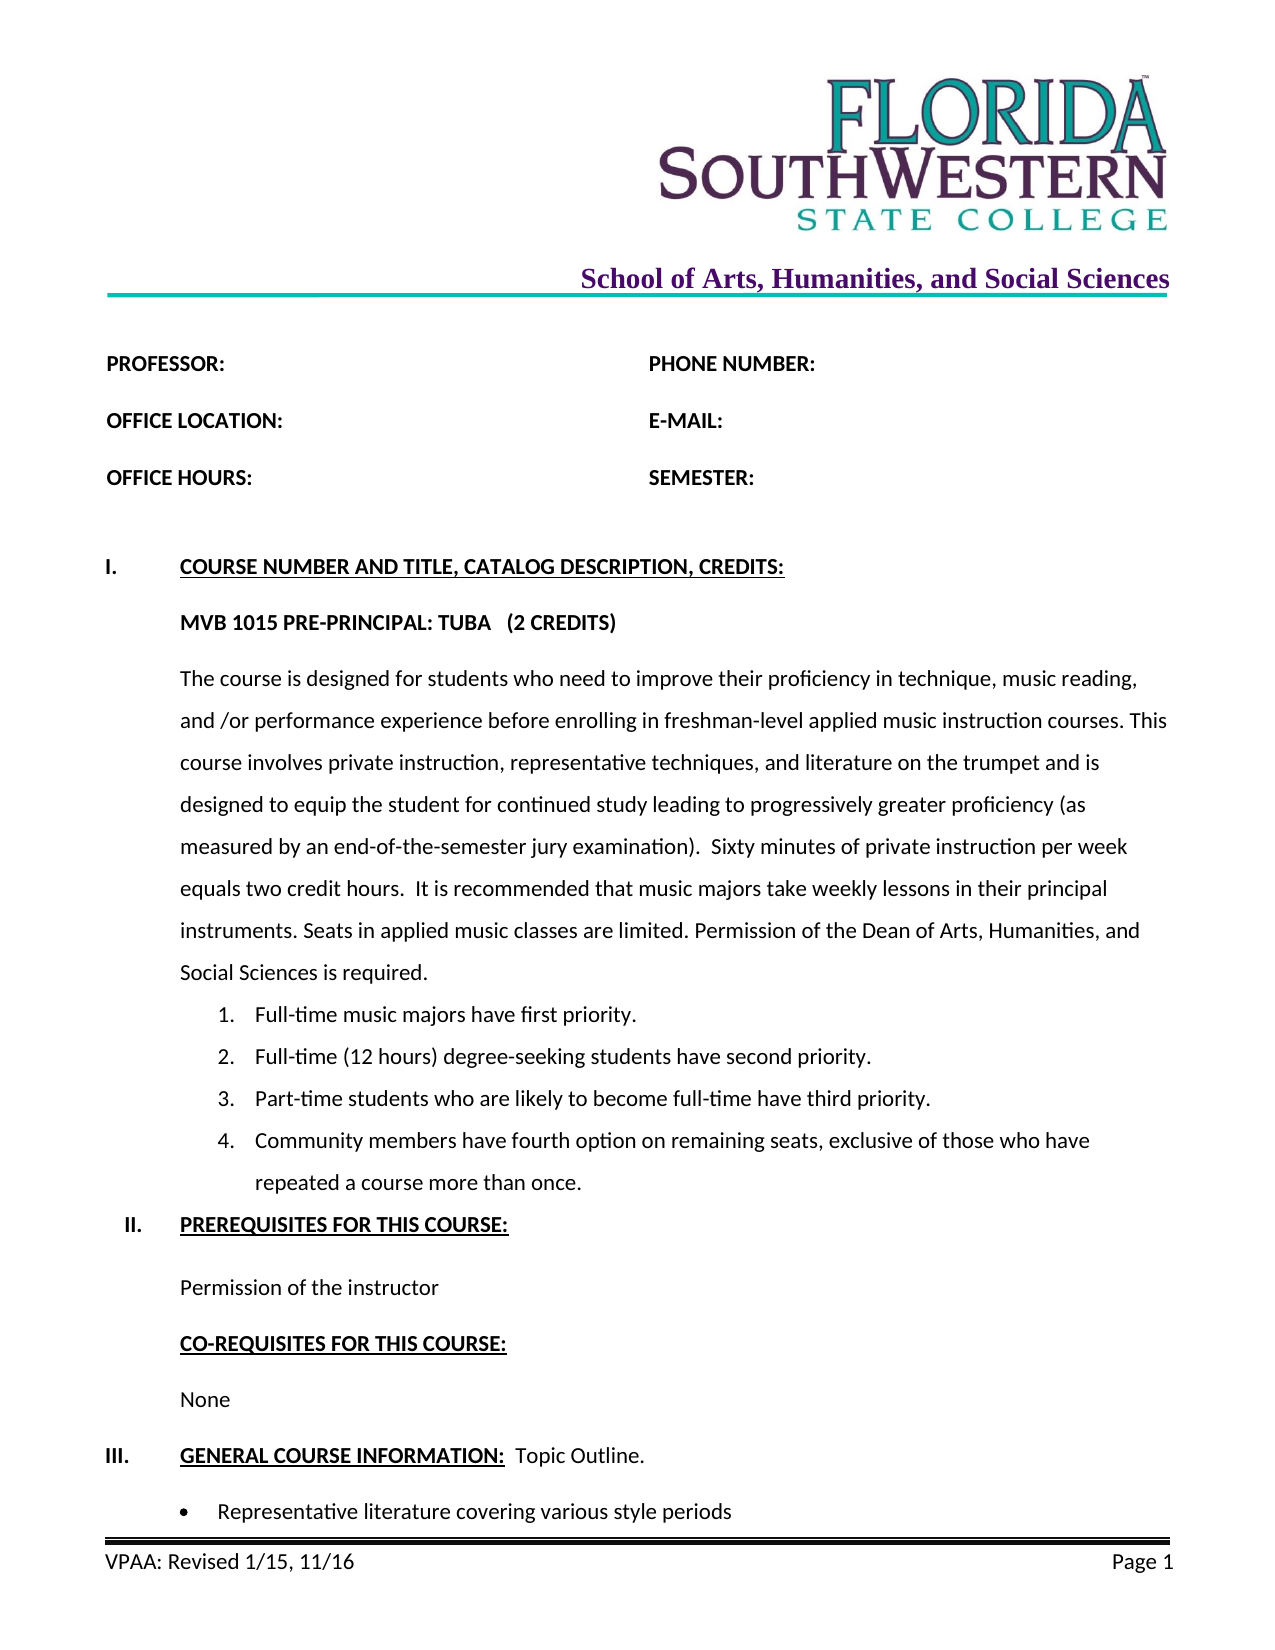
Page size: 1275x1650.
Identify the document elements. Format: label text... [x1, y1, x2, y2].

table_cell SEMESTER: [638, 439, 1180, 496]
table_cell OFFICE LOCATION: [95, 381, 637, 438]
table_cell OFFICE HOURS: [95, 439, 637, 496]
picture [657, 75, 1170, 233]
list PREREQUISITES FOR THIS COURSE: [142, 1210, 1170, 1238]
table_header PHONE NUMBER: [638, 324, 1180, 381]
text MVB 1015 PRE-PRINCIPAL: TUBA (2 CREDITS) [180, 608, 1170, 637]
list COURSE NUMBER AND TITLE, CATALOG DESCRIPTION, CREDITS: [105, 552, 1170, 581]
list Community members have fourth option on remaining seats, exclusive of those who have repeated a course more than once. [217, 1126, 1170, 1196]
text CO-REQUISITES FOR THIS COURSE: [105, 1329, 1170, 1357]
text Permission of the instructor [180, 1273, 1170, 1301]
list Full-time (12 hours) degree-seeking students have second priority. [217, 1042, 1170, 1070]
text The course is designed for students who need to improve their proficiency in technique, music reading, and /or performance experience before enrolling in freshman-level applied music instruction courses. This course involves private instruction, representative techniques, and literature on the trumpet and is designed to equip the student for continued study leading to progressively greater proficiency (as measured by an end-of-the-semester jury examination). Sixty minutes of private instruction per week equals two credit hours. It is recommended that music majors take weekly lessons in their principal instruments. Seats in applied music classes are limited. Permission of the Dean of Arts, Humanities, and Social Sciences is required. [180, 664, 1170, 986]
table_cell E-MAIL: [638, 381, 1180, 438]
table_header PROFESSOR: [95, 324, 637, 381]
list Full-time music majors have first priority. [217, 1000, 1170, 1028]
list Part-time students who are likely to become full-time have third priority. [217, 1084, 1170, 1112]
list Representative literature covering various style periods [180, 1497, 1170, 1525]
list GENERAL COURSE INFORMATION: Topic Outline. [105, 1441, 1170, 1469]
text None [180, 1385, 1170, 1413]
